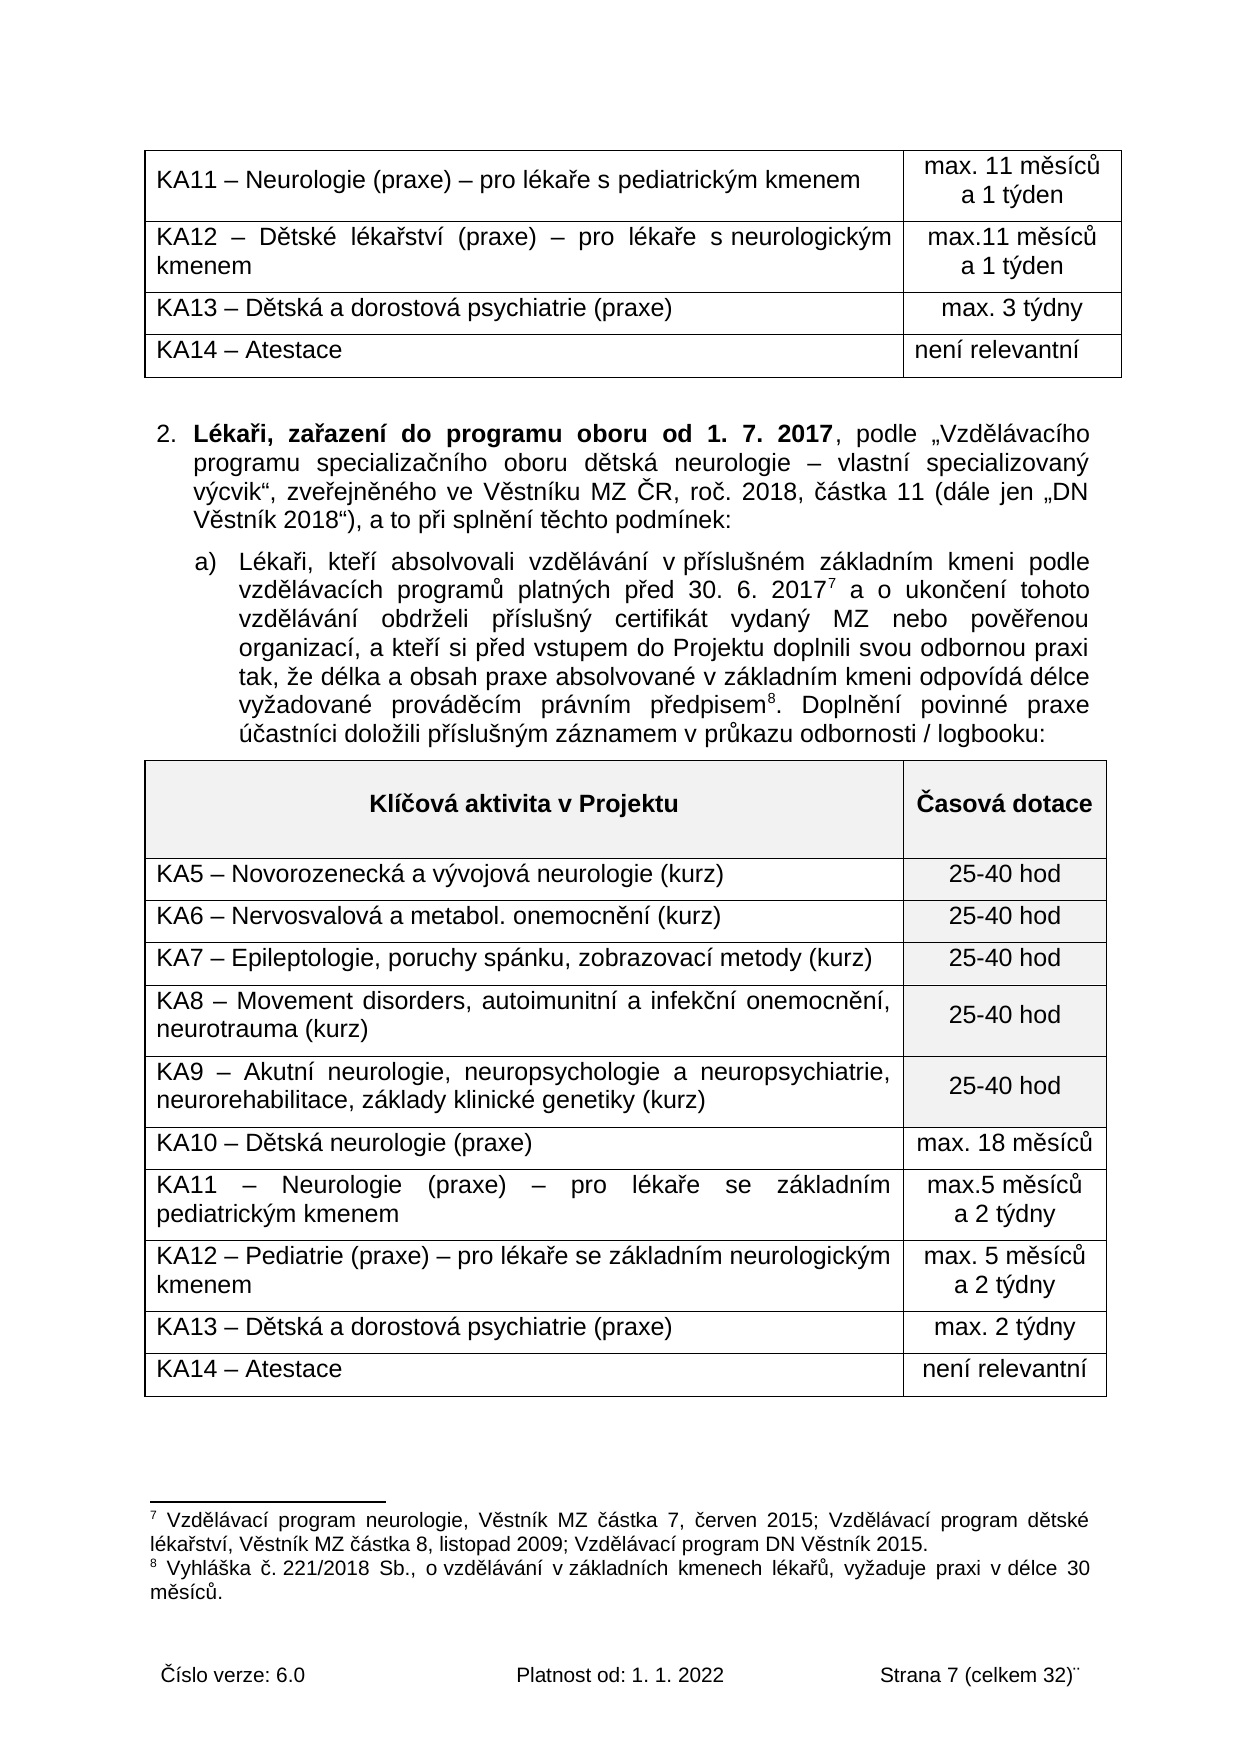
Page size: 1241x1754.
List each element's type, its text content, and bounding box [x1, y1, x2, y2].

table_cell KA11 – Neurologie (praxe) – pro lékaře se základním pediatrickým kmenem [146, 1170, 903, 1240]
table_cell 25-40 hod [904, 859, 1106, 900]
table_cell max. 2 týdny [904, 1312, 1106, 1353]
table_cell KA5 – Novorozenecká a vývojová neurologie (kurz) [146, 859, 903, 900]
table_cell max. 5 měsíců a 2 týdny [904, 1241, 1106, 1311]
table_cell KA12 – Dětské lékařství (praxe) – pro lékaře s neurologickým kmenem [146, 222, 903, 292]
table_cell max.5 měsíců a 2 týdny [904, 1170, 1106, 1240]
table_cell max. 18 měsíců [904, 1128, 1106, 1169]
table_cell 25-40 hod [904, 901, 1106, 942]
table_cell KA10 – Dětská neurologie (praxe) [146, 1128, 903, 1169]
table_cell KA13 – Dětská a dorostová psychiatrie (praxe) [146, 1312, 903, 1353]
table_header Časová dotace [904, 761, 1106, 858]
table_cell KA12 – Pediatrie (praxe) – pro lékaře se základním neurologickým kmenem [146, 1241, 903, 1311]
table_cell KA11 – Neurologie (praxe) – pro lékaře s pediatrickým kmenem [146, 151, 903, 221]
table_cell KA13 – Dětská a dorostová psychiatrie (praxe) [146, 293, 903, 334]
table_cell 25-40 hod [904, 986, 1106, 1056]
table_cell KA9 – Akutní neurologie, neuropsychologie a neuropsychiatrie, neurorehabilitace, základy klinické genetiky (kurz) [146, 1057, 903, 1127]
table_cell KA14 – Atestace [146, 1354, 903, 1396]
table_cell max.11 měsíců a 1 týden [904, 222, 1121, 292]
list Lékaři, kteří absolvovali vzdělávání v příslušném základním kmeni podle vzdělávacích programů platných před 30. 6. 2017 a o ukončení tohoto vzdělávání obdrželi příslušný certifikát vydaný MZ nebo pověřenou organizací, a kteří si před vstupem do Projektu doplnili svou odbornou praxi tak, že délka a obsah praxe absolvované v základním kmeni odpovídá délce vyžadované prováděcím právním předpisem. Doplnění povinné praxe účastníci doložili příslušným záznamem v průkazu odbornosti / logbooku: [194, 546, 1090, 748]
table_cell KA6 – Nervosvalová a metabol. onemocnění (kurz) [146, 901, 903, 942]
list Lékaři, zařazení do programu oboru od 1. 7. 2017, podle „Vzdělávacího programu specializačního oboru dětská neurologie – vlastní specializovaný výcvik“, zveřejněného ve Věstníku MZ ČR, roč. 2018, částka 11 (dále jen „DN Věstník 2018“), a to při splnění těchto podmínek: [156, 419, 1090, 534]
table_cell max. 3 týdny [904, 293, 1121, 334]
table_cell max. 11 měsíců a 1 týden [904, 151, 1121, 221]
table_cell 25-40 hod [904, 943, 1106, 984]
table_cell KA7 – Epileptologie, poruchy spánku, zobrazovací metody (kurz) [146, 943, 903, 984]
table_cell není relevantní [904, 1354, 1106, 1396]
table_cell 25-40 hod [904, 1057, 1106, 1127]
table_cell KA8 – Movement disorders, autoimunitní a infekční onemocnění, neurotrauma (kurz) [146, 986, 903, 1056]
table_header Klíčová aktivita v Projektu [146, 761, 903, 858]
table_cell KA14 – Atestace [146, 335, 903, 377]
table_cell není relevantní [904, 335, 1121, 377]
